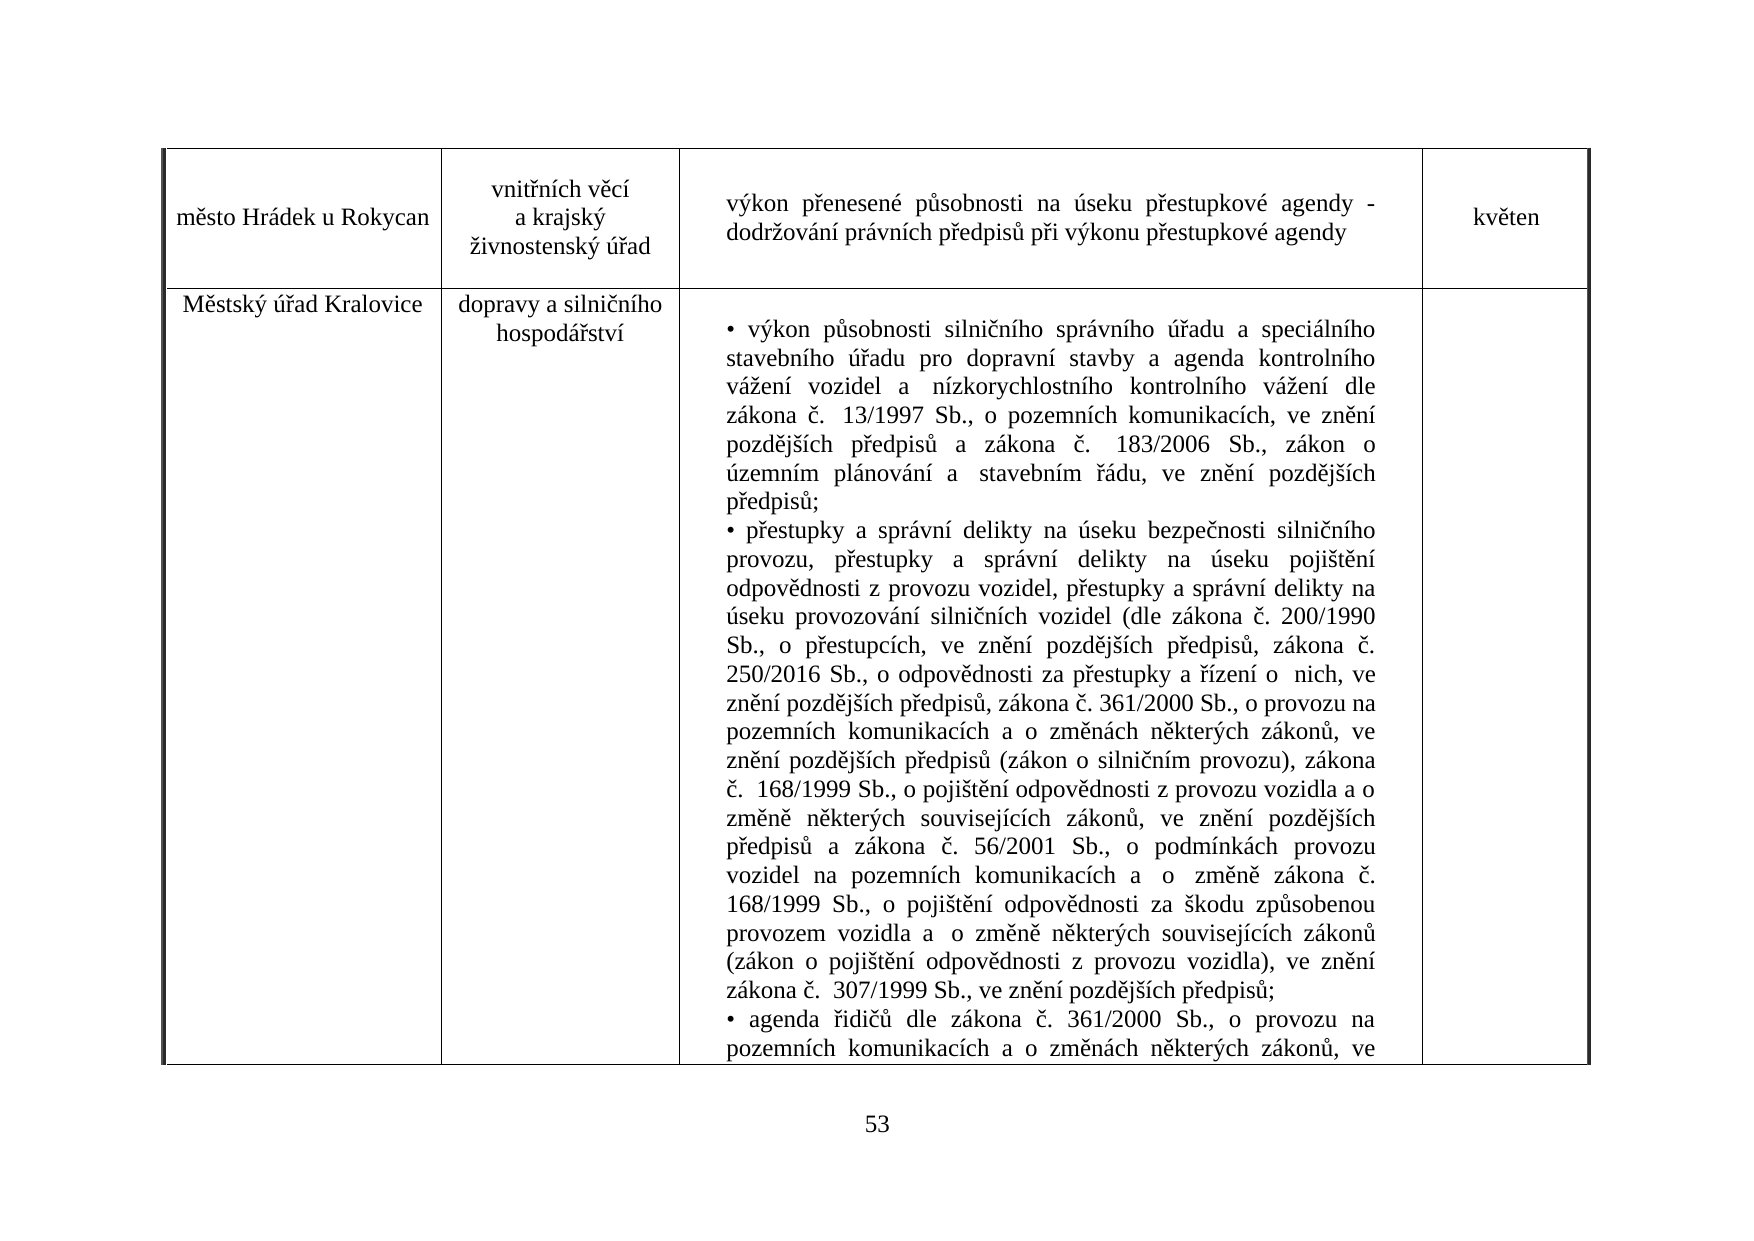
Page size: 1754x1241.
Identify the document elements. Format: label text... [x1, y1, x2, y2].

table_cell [680, 289, 1422, 1064]
table_cell vnitřních věcí a krajský živnostenský úřad [442, 149, 679, 288]
table_cell [1423, 289, 1587, 1064]
table_cell město Hrádek u Rokycan [167, 149, 441, 288]
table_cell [167, 289, 441, 1064]
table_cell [442, 289, 679, 1064]
table_cell výkon přenesené působnosti na úseku přestupkové agendy - dodržování právních předpisů při výkonu přestupkové agendy [680, 149, 1422, 288]
table_cell květen [1423, 149, 1587, 288]
